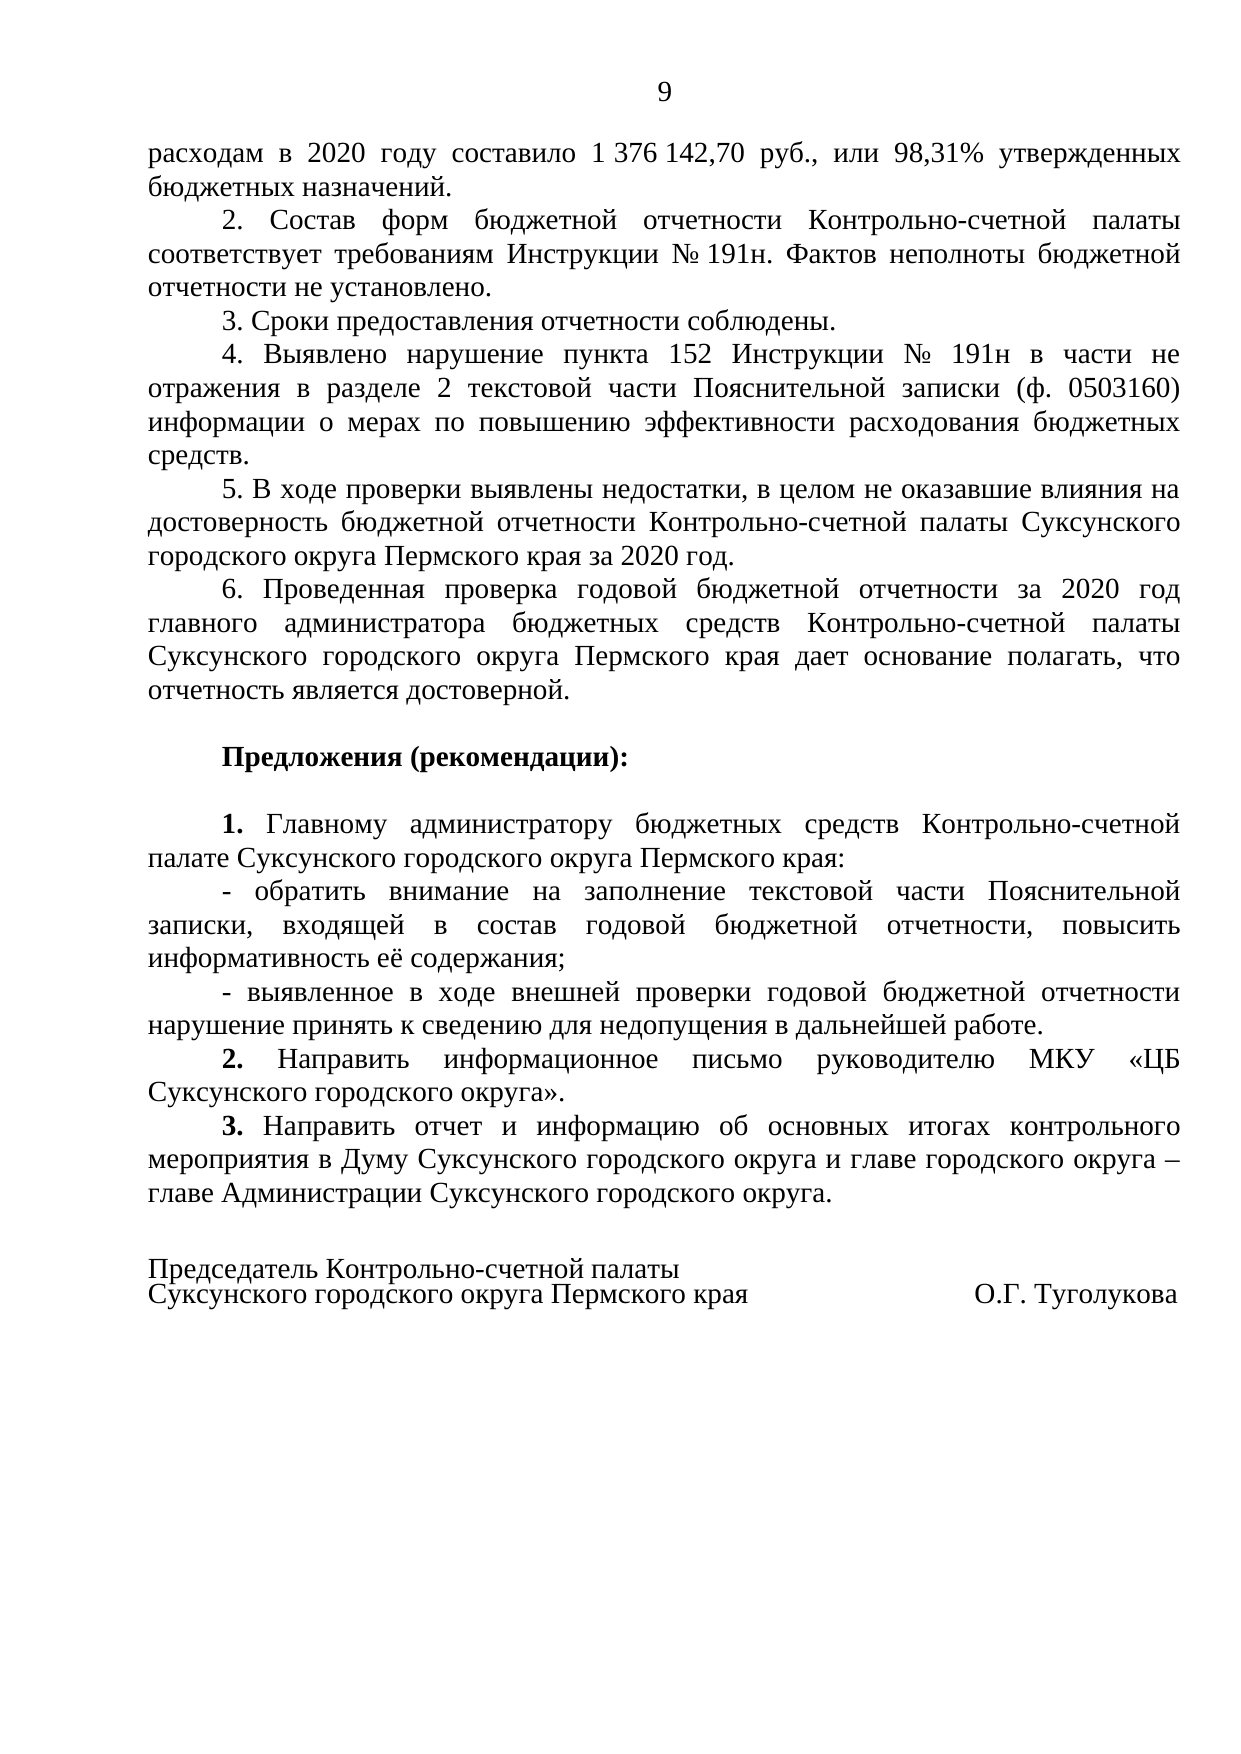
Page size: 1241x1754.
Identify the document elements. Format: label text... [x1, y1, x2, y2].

list - выявленное в ходе внешней проверки годовой бюджетной отчетности нарушение принять к сведению для недопущения в дальнейшей работе. [148, 974, 1181, 1041]
text Суксунского городского округа Пермского края О.Г. Туголукова [148, 1284, 1181, 1309]
text 4. Выявлено нарушение пункта 152 Инструкции № 191н в части не отражения в разделе 2 текстовой части Пояснительной записки (ф. 0503160) информации о мерах по повышению эффективности расходования бюджетных средств. [148, 337, 1181, 471]
text 3. Сроки предоставления отчетности соблюдены. [148, 303, 1181, 337]
text 2. Состав форм бюджетной отчетности Контрольно-счетной палаты соответствует требованиям Инструкции № 191н. Фактов неполноты бюджетной отчетности не установлено. [148, 202, 1181, 303]
text 1. Главному администратору бюджетных средств Контрольно-счетной палате Суксунского городского округа Пермского края: [148, 806, 1181, 873]
list Предложения (рекомендации): [148, 739, 1181, 773]
list 2. Направить информационное письмо руководителю МКУ «ЦБ Суксунского городского округа». [148, 1041, 1181, 1108]
text 6. Проведенная проверка годовой бюджетной отчетности за 2020 год главного администратора бюджетных средств Контрольно-счетной палаты Суксунского городского округа Пермского края дает основание полагать, что отчетность является достоверной. [148, 571, 1181, 706]
text 5. В ходе проверки выявлены недостатки, в целом не оказавшие влияния на достоверность бюджетной отчетности Контрольно-счетной палаты Суксунского городского округа Пермского края за 2020 год. [148, 471, 1181, 571]
list - обратить внимание на заполнение текстовой части Пояснительной записки, входящей в состав годовой бюджетной отчетности, повысить информативность её содержания; [148, 873, 1181, 974]
text Председатель Контрольно-счетной палаты [148, 1259, 1181, 1284]
list 3. Направить отчет и информацию об основных итогах контрольного мероприятия в Думу Суксунского городского округа и главе городского округа – главе Администрации Суксунского городского округа. [148, 1108, 1181, 1209]
